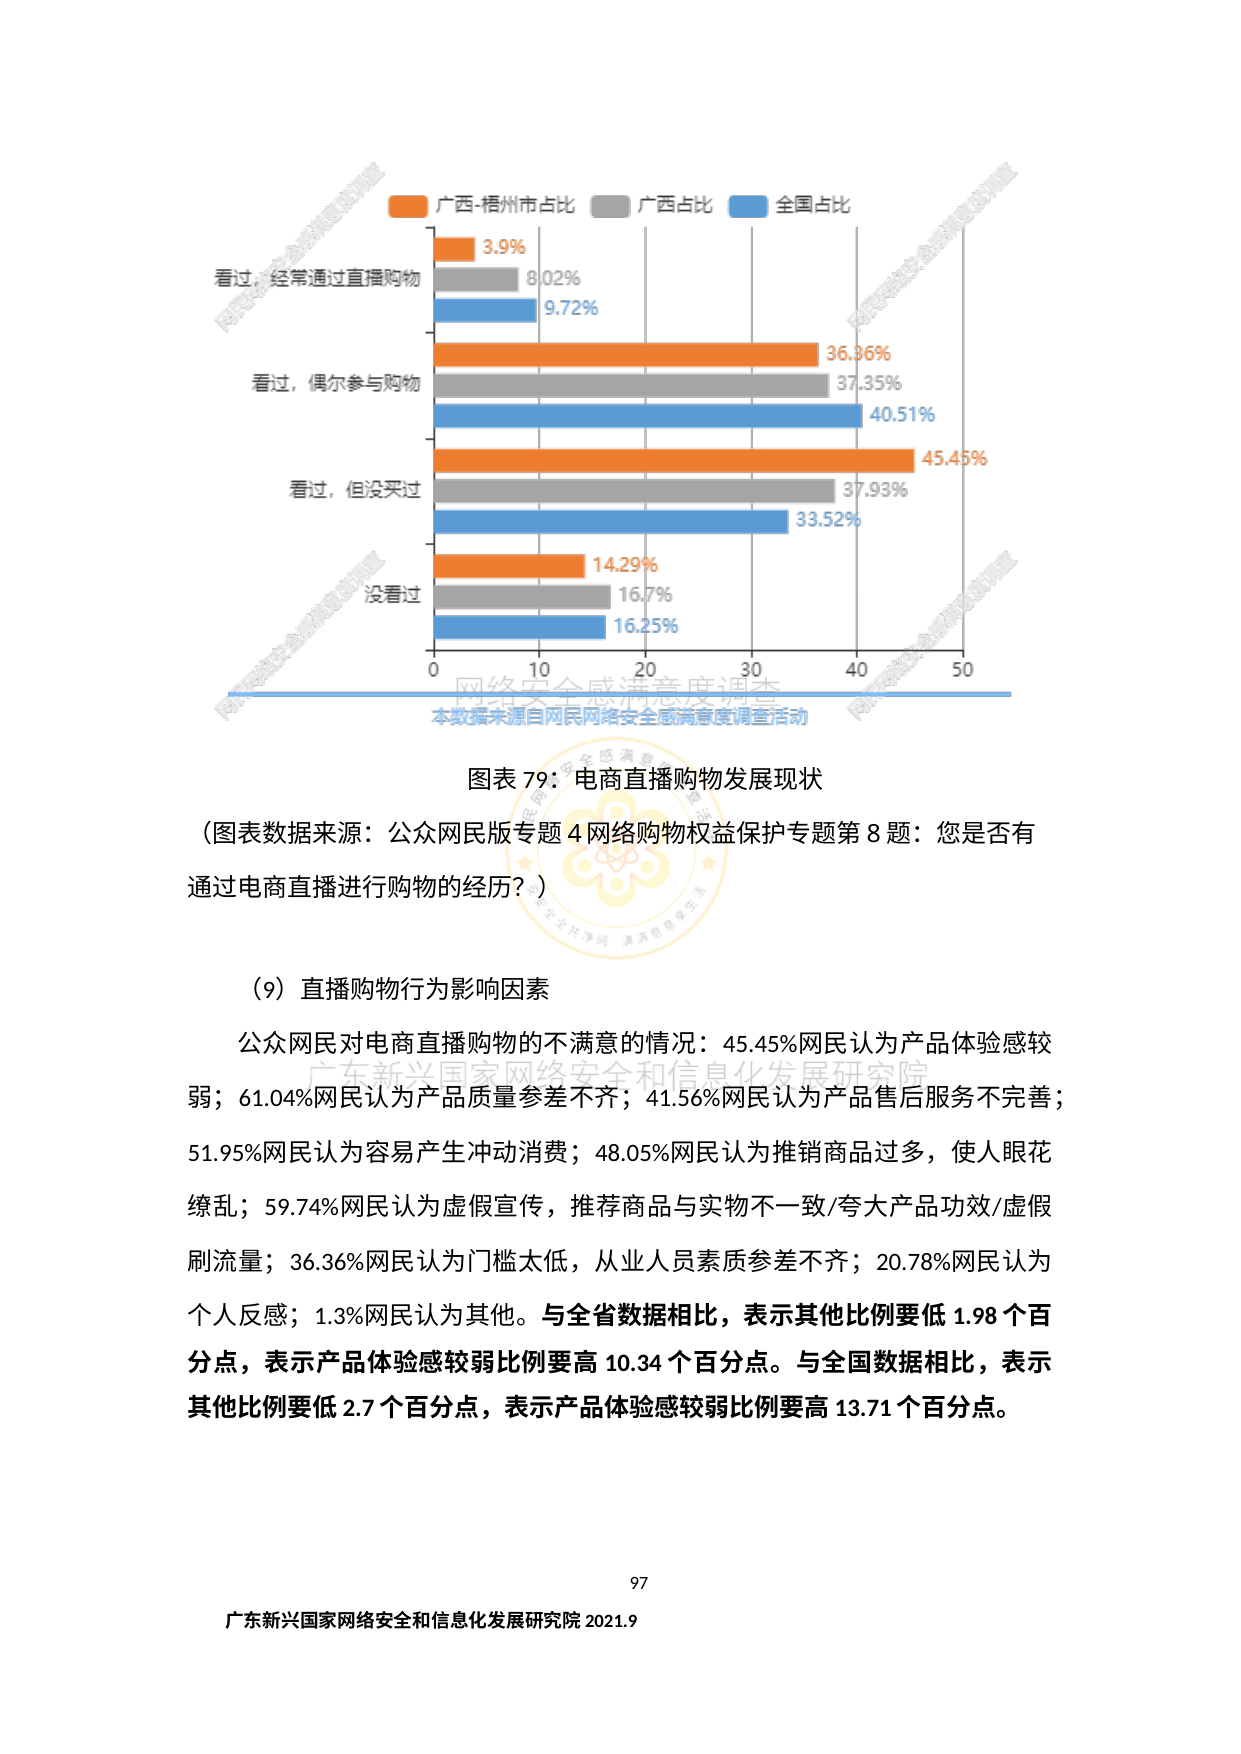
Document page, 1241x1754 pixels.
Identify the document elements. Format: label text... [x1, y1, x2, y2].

text 图表79：电商直播购物发展现状 [187, 759, 1053, 795]
text 公众网民对电商直播购物的不满意的情况：45.45%网民认为产品体验感较弱；61.04%网民认为产品质量参差不齐；41.56%网民认为产品售后服务不完善；51.95%网民认为容易产生冲动消费；48.05%网民认为推销商品过多，使人眼花缭乱；59.74%网民认为虚假宣传，推荐商品与实物不一致/夸大产品功效/虚假刷流量；36.36%网民认为门槛太低，从业人员素质参差不齐；20.78%网民认为个人反感；1.3%网民认为其他。与全省数据相比，表示其他比例要低1.98个百分点，表示产品体验感较弱比例要高10.34个百分点。与全国数据相比，表示其他比例要低2.7个百分点，表示产品体验感较弱比例要高13.71个百分点。 [187, 1023, 1053, 1423]
picture [199, 150, 1041, 744]
text （9）直播购物行为影响因素 [187, 969, 1053, 1005]
text （图表数据来源：公众网民版专题4网络购物权益保护专题第8题：您是否有通过电商直播进行购物的经历？） [187, 813, 1053, 904]
